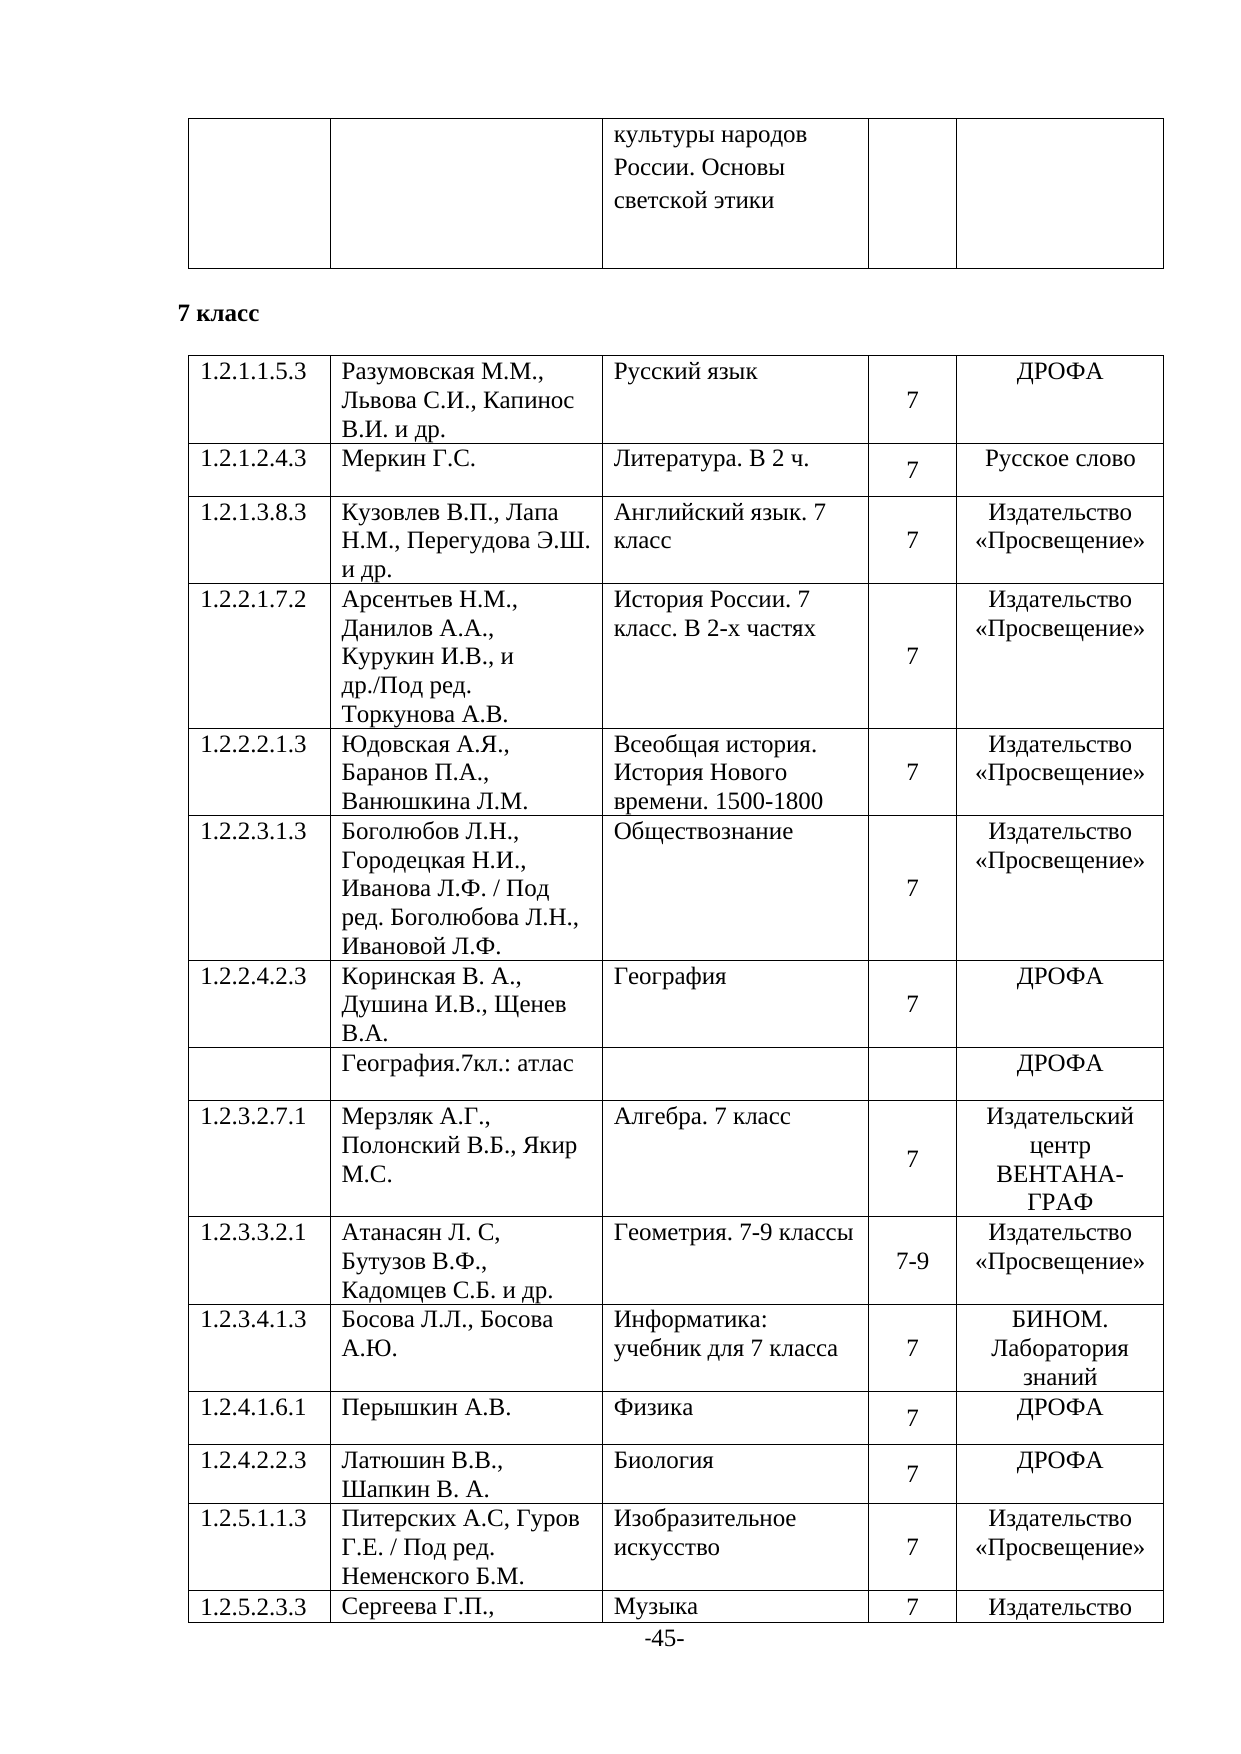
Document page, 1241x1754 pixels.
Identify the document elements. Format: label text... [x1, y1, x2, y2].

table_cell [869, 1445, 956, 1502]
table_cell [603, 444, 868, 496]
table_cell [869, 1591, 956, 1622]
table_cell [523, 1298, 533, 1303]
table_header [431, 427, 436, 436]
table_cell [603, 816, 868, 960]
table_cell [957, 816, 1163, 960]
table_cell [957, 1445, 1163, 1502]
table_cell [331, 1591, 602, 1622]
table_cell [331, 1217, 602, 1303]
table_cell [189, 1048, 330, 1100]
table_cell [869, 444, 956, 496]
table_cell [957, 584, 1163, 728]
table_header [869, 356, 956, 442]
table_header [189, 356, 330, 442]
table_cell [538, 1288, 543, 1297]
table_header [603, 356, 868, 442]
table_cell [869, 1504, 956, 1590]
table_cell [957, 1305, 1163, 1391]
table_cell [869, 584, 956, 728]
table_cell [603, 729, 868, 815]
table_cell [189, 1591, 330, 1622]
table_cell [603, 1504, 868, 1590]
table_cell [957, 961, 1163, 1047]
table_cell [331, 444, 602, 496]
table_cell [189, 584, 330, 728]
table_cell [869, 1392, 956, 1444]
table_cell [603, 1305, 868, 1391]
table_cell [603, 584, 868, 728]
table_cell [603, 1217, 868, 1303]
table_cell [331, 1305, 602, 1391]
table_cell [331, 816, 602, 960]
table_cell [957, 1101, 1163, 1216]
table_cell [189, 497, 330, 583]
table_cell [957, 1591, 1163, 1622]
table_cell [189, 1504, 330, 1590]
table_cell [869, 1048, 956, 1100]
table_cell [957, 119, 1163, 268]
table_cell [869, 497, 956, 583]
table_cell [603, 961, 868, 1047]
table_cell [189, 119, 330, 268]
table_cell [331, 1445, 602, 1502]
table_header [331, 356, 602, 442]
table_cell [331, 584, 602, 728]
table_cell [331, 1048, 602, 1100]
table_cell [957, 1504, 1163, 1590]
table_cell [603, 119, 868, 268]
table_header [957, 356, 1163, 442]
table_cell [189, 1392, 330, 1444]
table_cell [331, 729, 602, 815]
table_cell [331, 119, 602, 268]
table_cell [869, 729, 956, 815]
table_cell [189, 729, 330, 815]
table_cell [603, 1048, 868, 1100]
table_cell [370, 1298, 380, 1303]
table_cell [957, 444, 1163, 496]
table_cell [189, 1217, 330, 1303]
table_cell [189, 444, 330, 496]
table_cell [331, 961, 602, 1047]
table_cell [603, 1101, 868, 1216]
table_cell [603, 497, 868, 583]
text 7 класс [177, 298, 1152, 326]
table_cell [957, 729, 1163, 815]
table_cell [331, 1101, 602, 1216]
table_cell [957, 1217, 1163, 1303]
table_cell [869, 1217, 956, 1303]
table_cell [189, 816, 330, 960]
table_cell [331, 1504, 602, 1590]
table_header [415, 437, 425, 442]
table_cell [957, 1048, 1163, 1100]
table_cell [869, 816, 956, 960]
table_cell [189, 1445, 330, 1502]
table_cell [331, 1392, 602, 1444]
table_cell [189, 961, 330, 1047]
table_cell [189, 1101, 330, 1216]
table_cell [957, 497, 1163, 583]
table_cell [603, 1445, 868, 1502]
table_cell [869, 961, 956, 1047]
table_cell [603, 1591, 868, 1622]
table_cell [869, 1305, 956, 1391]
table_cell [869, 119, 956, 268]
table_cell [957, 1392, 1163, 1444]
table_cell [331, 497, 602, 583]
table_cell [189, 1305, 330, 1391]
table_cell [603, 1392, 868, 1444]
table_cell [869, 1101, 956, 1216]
